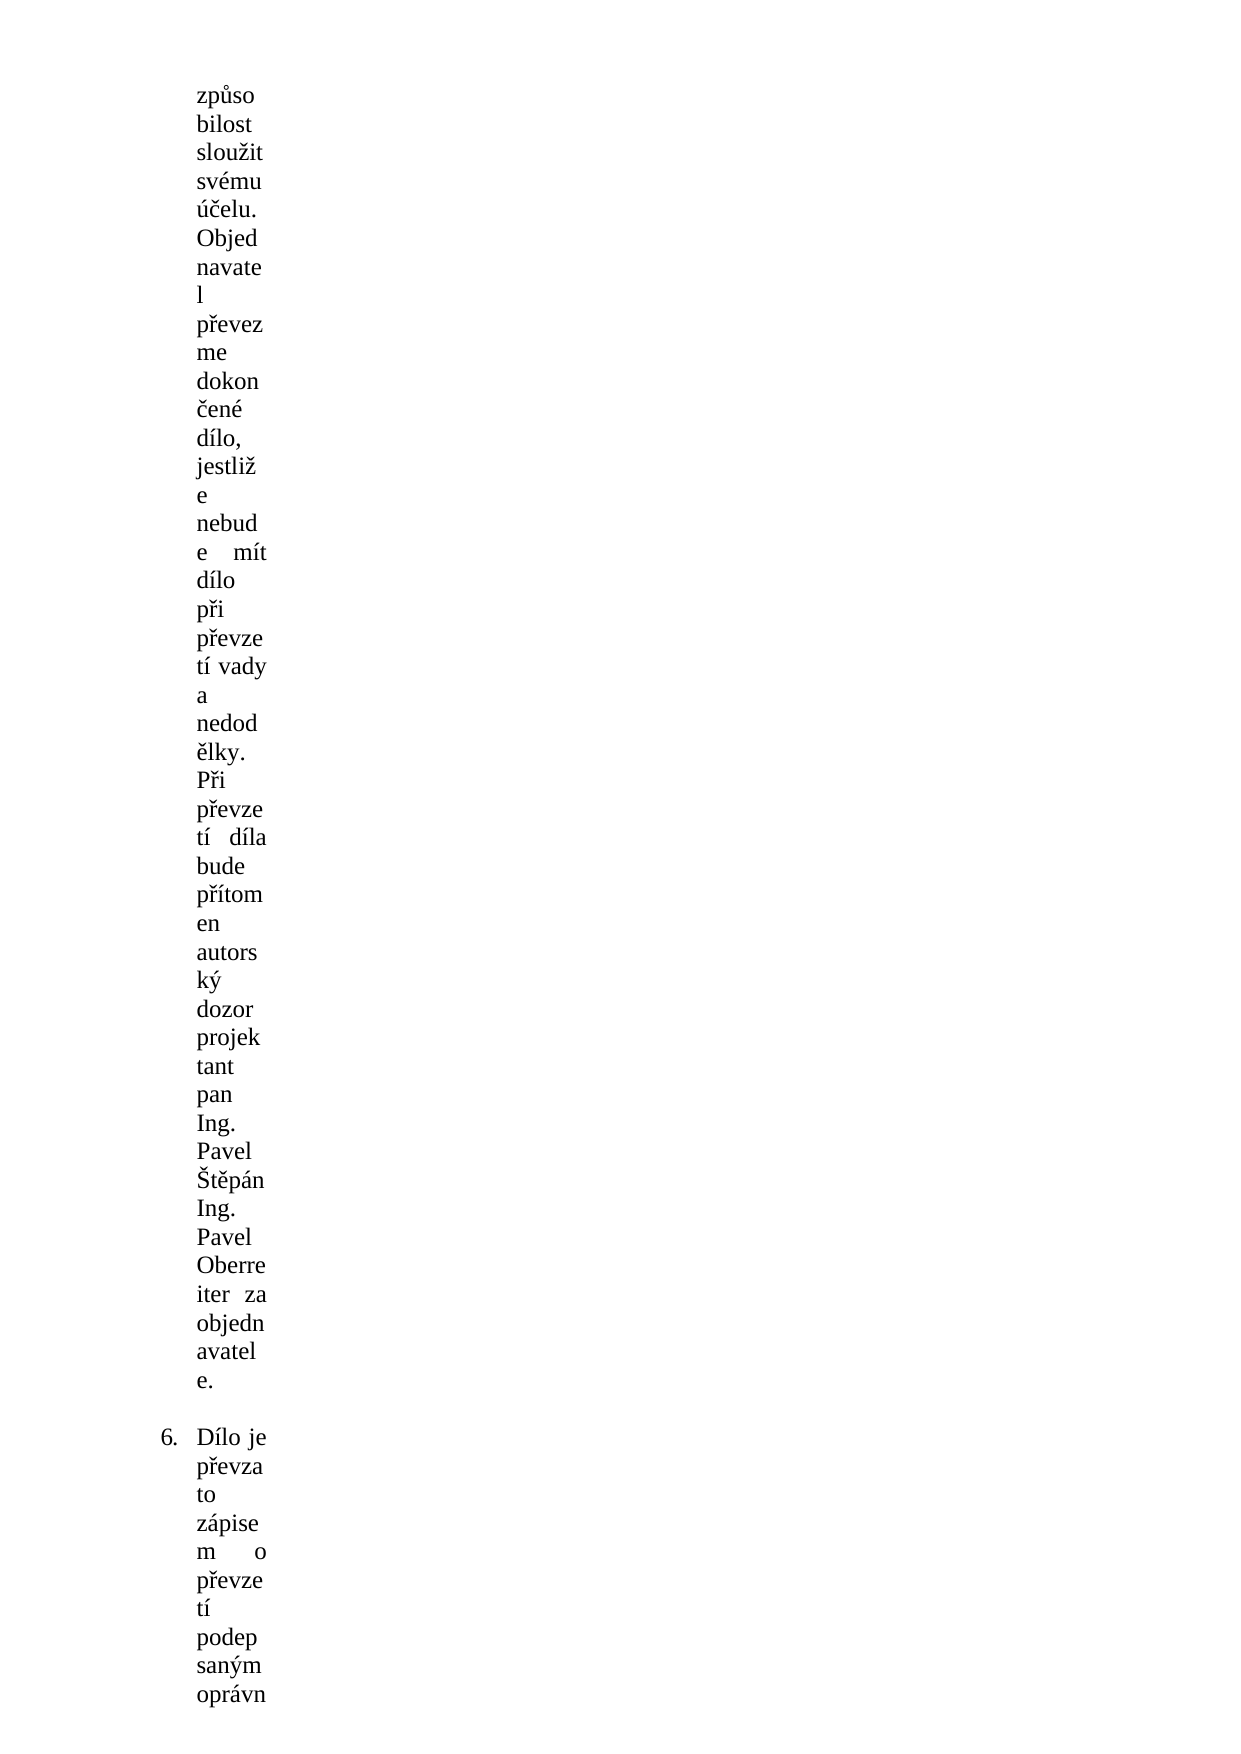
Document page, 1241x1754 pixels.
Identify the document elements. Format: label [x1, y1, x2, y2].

list [160, 81, 267, 1394]
list [160, 1423, 267, 1708]
